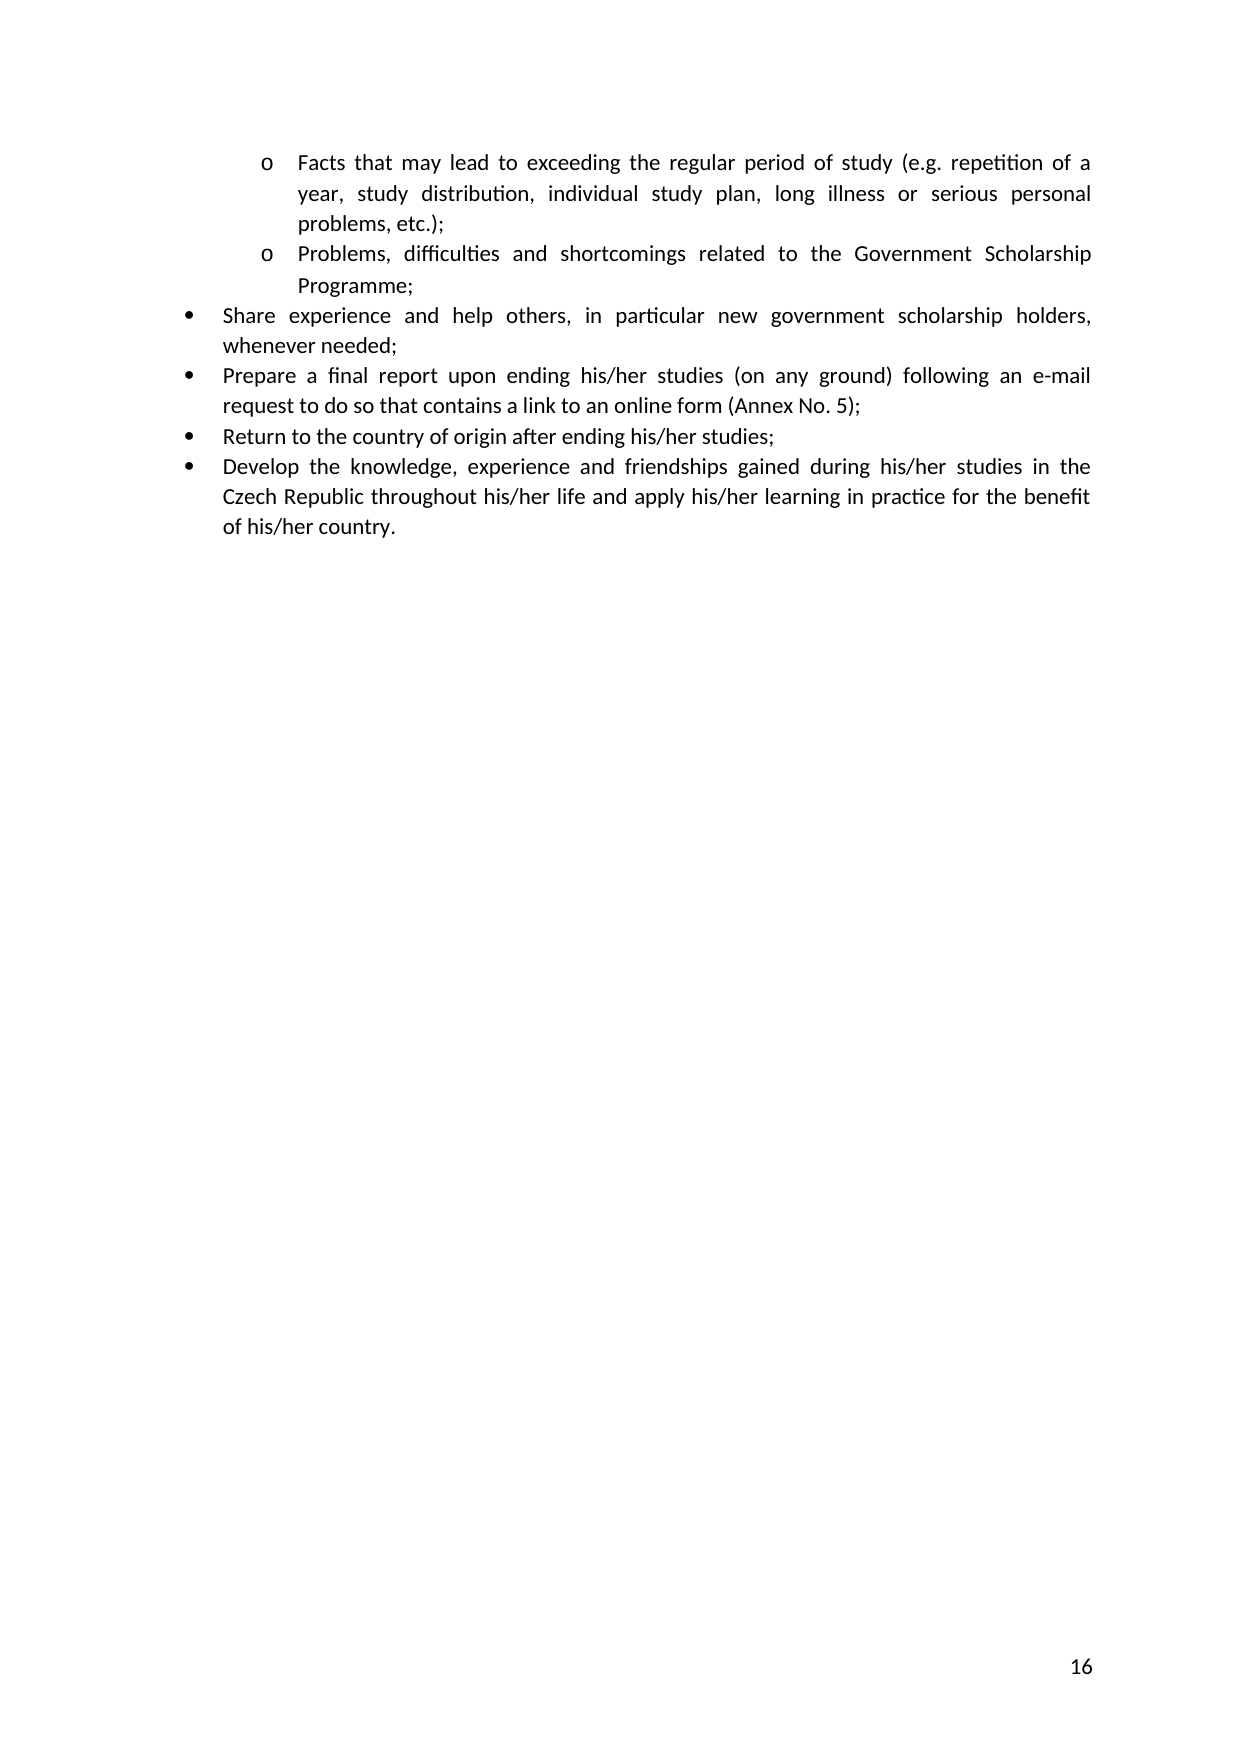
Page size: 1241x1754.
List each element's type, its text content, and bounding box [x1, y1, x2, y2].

list Prepare a final report upon ending his/her studies (on any ground) following an e-mail request to do so that contains a link to an online form (Annex No. 5); [185, 361, 1093, 419]
list Return to the country of origin after ending his/her studies; [185, 422, 1093, 450]
list Facts that may lead to exceeding the regular period of study (e.g. repetition of a year, study distribution, individual study plan, long illness or serious personal problems, etc.); [260, 148, 1093, 237]
list Develop the knowledge, experience and friendships gained during his/her studies in the Czech Republic throughout his/her life and apply his/her learning in practice for the benefit of his/her country. [185, 452, 1093, 540]
list Share experience and help others, in particular new government scholarship holders, whenever needed; [185, 301, 1093, 359]
list Problems, difficulties and shortcomings related to the Government Scholarship Programme; [260, 239, 1093, 299]
